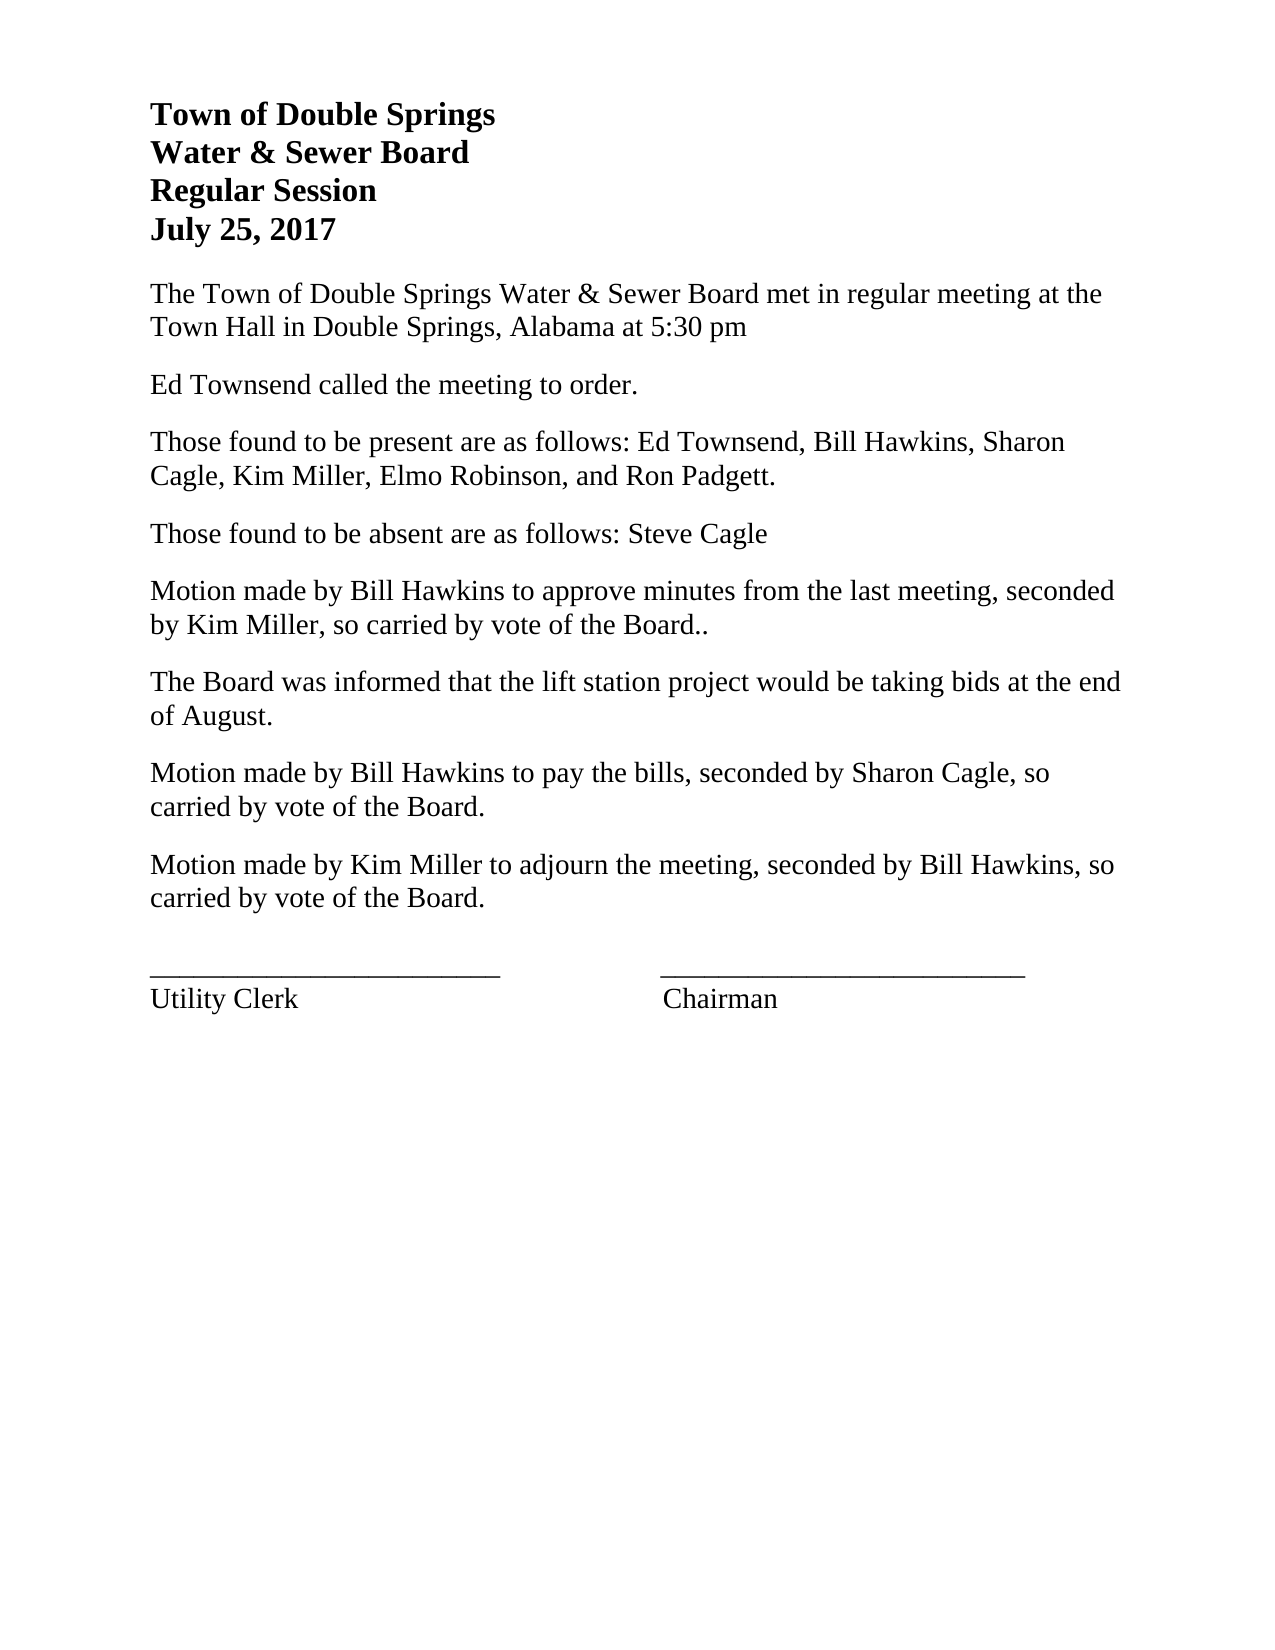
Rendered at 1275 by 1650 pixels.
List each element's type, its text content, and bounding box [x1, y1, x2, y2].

text Water & Sewer Board [150, 132, 1125, 170]
text The Board was informed that the lift station project would be taking bids at the end of August. [150, 664, 1125, 732]
text The Town of Double Springs Water & Sewer Board met in regular meeting at the Town Hall in Double Springs, Alabama at 5:30 pm [150, 276, 1125, 343]
text ________________________ _________________________ [150, 947, 1125, 981]
text Motion made by Bill Hawkins to approve minutes from the last meeting, seconded by Kim Miller, so carried by vote of the Board.. [150, 573, 1125, 640]
text Those found to be absent are as follows: Steve Cagle [150, 516, 1125, 549]
text Those found to be present are as follows: Ed Townsend, Bill Hawkins, Sharon Cagle, Kim Miller, Elmo Robinson, and Ron Padgett. [150, 424, 1125, 492]
text Utility Clerk Chairman [150, 981, 1125, 1014]
text Ed Townsend called the meeting to order. [150, 367, 1125, 401]
text Motion made by Kim Miller to adjourn the meeting, seconded by Bill Hawkins, so carried by vote of the Board. [150, 847, 1125, 914]
text Town of Double Springs [150, 94, 1125, 132]
text Motion made by Bill Hawkins to pay the bills, seconded by Sharon Cagle, so carried by vote of the Board. [150, 756, 1125, 823]
text Regular Session [150, 170, 1125, 209]
subtitle July 25, 2017 [150, 209, 1125, 247]
